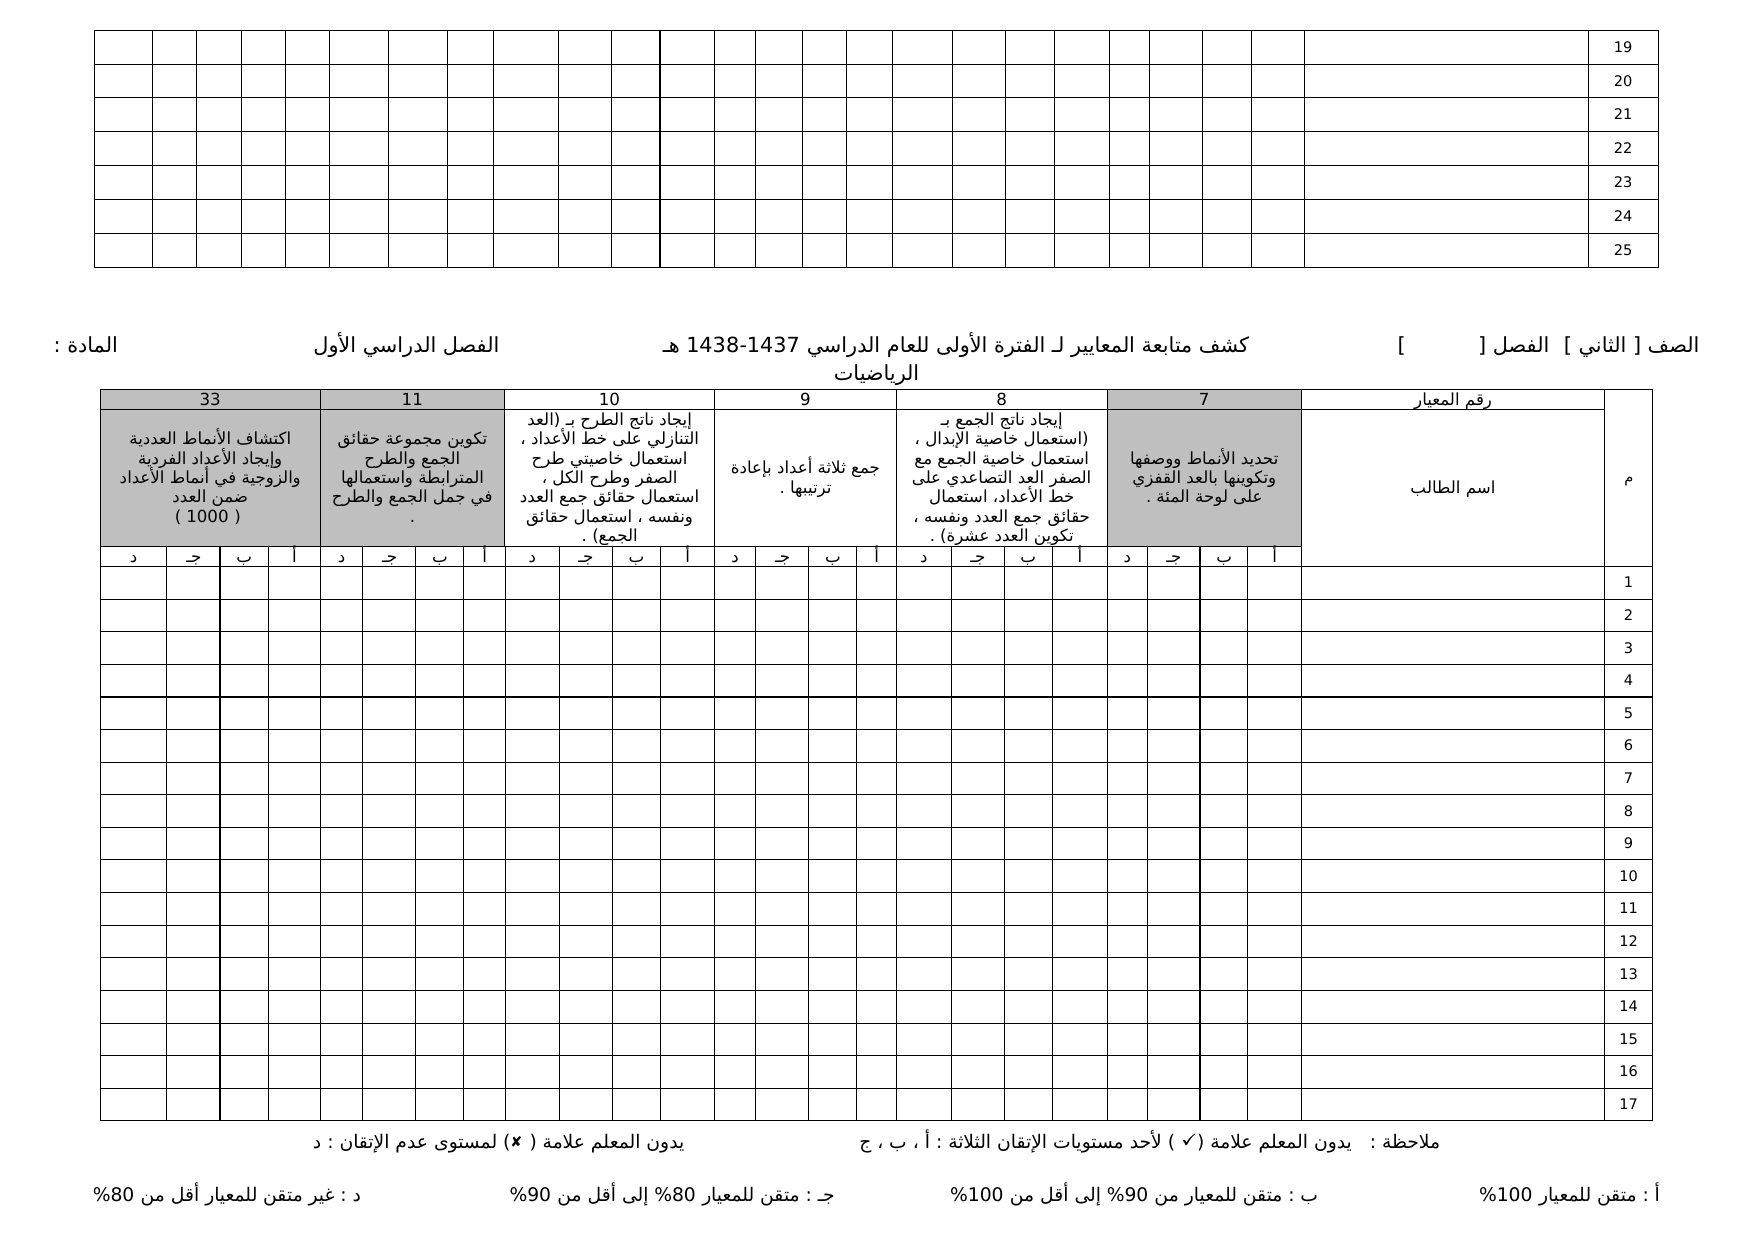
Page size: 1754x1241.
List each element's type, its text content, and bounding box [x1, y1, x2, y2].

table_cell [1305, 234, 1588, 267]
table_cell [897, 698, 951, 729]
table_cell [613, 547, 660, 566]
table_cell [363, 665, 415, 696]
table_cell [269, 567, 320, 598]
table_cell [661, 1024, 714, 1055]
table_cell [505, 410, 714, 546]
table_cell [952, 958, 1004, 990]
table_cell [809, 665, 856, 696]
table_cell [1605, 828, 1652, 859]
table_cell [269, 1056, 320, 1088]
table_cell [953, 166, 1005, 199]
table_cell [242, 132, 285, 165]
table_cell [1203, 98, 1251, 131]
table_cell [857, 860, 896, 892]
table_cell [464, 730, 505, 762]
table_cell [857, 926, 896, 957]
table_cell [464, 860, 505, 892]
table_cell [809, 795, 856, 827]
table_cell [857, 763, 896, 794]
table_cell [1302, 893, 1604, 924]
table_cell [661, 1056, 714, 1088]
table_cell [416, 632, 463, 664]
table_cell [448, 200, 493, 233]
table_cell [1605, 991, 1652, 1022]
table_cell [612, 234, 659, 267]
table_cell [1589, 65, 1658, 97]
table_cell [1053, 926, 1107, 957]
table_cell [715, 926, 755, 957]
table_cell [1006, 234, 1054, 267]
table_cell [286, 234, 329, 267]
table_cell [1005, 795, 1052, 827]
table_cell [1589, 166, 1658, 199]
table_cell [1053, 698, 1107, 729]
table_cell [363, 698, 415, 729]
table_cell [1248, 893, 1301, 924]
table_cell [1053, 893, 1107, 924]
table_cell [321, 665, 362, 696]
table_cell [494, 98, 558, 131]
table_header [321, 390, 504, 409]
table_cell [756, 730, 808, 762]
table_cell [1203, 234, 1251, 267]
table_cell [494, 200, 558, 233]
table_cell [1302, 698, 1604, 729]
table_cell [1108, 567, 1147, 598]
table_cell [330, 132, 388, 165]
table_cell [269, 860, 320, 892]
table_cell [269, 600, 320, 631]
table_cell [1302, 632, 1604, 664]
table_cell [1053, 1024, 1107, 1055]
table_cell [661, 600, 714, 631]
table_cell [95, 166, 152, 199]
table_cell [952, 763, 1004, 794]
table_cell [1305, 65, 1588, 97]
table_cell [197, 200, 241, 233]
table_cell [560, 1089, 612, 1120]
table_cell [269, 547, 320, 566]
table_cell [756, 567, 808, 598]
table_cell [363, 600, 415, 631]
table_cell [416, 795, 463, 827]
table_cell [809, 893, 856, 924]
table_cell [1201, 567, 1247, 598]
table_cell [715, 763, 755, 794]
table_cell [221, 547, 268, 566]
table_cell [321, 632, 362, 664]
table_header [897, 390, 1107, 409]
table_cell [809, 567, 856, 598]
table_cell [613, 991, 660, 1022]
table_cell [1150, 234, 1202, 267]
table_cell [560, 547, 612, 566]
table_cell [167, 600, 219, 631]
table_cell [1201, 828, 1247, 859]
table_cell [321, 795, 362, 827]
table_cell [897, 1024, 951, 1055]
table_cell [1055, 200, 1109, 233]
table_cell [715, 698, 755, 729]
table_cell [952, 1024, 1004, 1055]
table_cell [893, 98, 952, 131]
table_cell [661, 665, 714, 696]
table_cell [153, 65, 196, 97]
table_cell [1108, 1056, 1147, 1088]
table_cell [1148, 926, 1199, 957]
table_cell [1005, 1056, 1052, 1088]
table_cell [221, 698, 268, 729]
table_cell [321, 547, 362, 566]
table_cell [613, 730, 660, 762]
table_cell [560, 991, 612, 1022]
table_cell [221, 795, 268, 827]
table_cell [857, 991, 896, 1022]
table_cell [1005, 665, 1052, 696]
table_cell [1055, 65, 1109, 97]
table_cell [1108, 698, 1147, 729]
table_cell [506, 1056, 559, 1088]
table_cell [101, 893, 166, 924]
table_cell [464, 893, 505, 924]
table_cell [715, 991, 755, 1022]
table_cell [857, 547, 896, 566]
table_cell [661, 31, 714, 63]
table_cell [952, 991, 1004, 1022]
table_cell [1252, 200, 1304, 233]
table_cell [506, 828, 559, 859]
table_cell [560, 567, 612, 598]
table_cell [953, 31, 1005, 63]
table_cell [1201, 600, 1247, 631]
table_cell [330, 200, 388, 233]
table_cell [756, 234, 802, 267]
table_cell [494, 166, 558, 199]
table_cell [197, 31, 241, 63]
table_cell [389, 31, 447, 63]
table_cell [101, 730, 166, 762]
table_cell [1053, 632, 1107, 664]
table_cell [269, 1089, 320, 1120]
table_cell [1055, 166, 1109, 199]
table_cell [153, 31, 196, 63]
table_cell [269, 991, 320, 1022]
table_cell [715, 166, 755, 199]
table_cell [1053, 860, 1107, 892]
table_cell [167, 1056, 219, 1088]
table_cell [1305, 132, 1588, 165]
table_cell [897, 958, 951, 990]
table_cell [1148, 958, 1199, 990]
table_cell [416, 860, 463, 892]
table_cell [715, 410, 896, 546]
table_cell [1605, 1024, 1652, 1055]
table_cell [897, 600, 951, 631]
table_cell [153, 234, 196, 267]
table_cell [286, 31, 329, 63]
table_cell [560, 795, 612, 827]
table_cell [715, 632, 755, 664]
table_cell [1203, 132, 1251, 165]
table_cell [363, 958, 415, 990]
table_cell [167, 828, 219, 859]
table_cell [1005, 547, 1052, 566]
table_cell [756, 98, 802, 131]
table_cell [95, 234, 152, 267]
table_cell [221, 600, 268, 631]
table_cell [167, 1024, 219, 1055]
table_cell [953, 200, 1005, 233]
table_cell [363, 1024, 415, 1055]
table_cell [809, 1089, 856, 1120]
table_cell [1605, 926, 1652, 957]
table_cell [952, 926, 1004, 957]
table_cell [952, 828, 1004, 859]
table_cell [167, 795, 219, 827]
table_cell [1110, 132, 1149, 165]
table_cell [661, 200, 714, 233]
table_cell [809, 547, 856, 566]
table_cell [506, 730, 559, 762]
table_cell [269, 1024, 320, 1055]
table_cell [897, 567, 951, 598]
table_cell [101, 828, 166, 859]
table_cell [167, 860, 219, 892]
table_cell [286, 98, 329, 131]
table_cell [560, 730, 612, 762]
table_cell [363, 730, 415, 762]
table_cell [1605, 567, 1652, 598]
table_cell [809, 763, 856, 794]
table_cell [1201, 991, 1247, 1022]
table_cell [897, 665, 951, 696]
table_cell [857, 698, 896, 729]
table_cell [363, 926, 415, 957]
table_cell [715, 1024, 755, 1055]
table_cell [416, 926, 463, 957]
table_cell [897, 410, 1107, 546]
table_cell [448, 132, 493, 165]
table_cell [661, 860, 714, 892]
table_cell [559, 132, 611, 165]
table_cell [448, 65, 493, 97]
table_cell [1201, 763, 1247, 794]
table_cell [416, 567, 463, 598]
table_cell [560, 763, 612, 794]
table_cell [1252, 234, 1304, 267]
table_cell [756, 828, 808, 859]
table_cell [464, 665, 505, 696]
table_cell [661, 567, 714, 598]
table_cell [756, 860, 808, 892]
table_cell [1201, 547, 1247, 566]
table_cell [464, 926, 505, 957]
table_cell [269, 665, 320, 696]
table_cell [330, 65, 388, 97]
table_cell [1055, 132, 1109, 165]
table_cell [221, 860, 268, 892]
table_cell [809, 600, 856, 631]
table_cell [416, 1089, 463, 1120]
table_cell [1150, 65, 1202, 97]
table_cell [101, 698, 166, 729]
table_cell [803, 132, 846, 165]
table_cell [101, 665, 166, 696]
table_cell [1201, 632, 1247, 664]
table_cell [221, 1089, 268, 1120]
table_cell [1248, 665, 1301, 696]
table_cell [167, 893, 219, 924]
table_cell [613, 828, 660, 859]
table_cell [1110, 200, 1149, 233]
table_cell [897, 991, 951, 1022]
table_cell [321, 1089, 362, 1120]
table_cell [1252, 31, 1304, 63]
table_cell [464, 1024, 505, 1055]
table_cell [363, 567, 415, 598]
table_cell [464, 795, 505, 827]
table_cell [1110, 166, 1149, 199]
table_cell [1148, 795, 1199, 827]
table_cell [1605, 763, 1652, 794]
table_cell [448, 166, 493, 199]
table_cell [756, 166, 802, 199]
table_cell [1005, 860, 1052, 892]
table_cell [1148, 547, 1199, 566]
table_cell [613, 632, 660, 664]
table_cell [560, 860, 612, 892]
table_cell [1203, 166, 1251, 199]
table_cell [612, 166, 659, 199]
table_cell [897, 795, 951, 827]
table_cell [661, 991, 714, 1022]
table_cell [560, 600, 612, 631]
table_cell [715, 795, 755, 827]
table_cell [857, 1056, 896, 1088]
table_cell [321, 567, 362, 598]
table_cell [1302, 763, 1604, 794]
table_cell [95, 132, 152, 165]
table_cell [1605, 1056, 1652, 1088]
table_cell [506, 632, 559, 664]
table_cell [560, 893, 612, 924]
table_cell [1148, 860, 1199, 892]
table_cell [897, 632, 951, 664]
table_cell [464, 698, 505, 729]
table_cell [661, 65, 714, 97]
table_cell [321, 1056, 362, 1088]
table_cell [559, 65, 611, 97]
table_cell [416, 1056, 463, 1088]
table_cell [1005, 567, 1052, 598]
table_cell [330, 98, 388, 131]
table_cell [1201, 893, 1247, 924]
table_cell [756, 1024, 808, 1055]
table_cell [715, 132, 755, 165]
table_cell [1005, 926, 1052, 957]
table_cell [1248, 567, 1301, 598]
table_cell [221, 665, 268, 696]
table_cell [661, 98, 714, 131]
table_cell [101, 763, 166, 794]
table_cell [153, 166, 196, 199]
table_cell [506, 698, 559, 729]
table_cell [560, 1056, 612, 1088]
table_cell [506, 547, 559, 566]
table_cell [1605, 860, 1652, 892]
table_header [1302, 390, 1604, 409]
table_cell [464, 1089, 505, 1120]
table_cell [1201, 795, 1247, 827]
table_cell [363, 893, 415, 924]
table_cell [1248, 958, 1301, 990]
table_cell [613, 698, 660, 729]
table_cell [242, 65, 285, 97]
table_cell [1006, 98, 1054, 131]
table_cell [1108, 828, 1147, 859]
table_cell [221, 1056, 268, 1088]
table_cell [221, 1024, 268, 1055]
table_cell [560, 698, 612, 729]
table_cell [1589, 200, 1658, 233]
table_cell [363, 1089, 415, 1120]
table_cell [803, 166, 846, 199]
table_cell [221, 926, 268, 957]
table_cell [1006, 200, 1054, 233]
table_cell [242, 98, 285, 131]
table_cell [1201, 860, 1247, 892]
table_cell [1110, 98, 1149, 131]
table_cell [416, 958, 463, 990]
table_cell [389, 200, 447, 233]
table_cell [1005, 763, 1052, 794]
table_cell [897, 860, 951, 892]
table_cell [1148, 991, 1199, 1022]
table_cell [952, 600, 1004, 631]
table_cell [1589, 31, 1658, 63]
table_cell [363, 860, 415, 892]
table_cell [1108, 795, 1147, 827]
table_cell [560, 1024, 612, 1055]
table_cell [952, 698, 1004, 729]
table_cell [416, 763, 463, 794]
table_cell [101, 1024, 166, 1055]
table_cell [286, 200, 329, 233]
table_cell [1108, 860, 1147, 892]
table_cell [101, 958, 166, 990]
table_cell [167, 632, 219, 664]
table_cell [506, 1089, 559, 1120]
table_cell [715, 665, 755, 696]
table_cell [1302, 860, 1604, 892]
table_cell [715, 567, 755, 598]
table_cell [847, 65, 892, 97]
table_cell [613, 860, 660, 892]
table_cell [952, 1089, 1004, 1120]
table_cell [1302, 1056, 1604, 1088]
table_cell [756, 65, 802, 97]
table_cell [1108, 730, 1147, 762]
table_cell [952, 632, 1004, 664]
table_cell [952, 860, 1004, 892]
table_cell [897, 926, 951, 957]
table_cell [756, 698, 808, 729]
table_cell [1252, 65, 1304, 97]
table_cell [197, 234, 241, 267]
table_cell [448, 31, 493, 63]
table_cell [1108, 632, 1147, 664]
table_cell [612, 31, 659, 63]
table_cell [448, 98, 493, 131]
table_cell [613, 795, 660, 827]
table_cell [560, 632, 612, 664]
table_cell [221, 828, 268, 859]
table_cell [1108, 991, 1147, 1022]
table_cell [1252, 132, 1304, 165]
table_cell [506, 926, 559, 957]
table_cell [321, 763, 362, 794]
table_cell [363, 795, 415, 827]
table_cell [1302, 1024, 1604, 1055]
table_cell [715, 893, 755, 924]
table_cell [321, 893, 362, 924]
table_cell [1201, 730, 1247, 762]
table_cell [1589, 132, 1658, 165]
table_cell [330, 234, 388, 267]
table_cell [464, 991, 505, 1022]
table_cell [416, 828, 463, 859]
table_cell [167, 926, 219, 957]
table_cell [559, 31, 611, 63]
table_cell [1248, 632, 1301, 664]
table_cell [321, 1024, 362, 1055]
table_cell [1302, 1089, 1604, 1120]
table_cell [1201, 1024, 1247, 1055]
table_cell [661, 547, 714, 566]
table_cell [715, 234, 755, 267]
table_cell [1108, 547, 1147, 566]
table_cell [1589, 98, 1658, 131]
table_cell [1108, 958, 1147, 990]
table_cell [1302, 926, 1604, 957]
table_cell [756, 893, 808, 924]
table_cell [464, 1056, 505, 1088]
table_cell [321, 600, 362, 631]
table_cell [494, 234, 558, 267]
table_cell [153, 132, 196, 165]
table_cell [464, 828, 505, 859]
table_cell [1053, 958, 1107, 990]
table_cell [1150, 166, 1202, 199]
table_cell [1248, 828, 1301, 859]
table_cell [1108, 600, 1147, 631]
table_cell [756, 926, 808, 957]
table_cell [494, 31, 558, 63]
text الصف [ الثاني ] الفصل [ ] كشف متابعة المعايير لـ الفترة الأولى للعام الدراسي 1437-1438 هـ الفصل الدراسي الأول المادة : الرياضيات [25, 333, 1728, 385]
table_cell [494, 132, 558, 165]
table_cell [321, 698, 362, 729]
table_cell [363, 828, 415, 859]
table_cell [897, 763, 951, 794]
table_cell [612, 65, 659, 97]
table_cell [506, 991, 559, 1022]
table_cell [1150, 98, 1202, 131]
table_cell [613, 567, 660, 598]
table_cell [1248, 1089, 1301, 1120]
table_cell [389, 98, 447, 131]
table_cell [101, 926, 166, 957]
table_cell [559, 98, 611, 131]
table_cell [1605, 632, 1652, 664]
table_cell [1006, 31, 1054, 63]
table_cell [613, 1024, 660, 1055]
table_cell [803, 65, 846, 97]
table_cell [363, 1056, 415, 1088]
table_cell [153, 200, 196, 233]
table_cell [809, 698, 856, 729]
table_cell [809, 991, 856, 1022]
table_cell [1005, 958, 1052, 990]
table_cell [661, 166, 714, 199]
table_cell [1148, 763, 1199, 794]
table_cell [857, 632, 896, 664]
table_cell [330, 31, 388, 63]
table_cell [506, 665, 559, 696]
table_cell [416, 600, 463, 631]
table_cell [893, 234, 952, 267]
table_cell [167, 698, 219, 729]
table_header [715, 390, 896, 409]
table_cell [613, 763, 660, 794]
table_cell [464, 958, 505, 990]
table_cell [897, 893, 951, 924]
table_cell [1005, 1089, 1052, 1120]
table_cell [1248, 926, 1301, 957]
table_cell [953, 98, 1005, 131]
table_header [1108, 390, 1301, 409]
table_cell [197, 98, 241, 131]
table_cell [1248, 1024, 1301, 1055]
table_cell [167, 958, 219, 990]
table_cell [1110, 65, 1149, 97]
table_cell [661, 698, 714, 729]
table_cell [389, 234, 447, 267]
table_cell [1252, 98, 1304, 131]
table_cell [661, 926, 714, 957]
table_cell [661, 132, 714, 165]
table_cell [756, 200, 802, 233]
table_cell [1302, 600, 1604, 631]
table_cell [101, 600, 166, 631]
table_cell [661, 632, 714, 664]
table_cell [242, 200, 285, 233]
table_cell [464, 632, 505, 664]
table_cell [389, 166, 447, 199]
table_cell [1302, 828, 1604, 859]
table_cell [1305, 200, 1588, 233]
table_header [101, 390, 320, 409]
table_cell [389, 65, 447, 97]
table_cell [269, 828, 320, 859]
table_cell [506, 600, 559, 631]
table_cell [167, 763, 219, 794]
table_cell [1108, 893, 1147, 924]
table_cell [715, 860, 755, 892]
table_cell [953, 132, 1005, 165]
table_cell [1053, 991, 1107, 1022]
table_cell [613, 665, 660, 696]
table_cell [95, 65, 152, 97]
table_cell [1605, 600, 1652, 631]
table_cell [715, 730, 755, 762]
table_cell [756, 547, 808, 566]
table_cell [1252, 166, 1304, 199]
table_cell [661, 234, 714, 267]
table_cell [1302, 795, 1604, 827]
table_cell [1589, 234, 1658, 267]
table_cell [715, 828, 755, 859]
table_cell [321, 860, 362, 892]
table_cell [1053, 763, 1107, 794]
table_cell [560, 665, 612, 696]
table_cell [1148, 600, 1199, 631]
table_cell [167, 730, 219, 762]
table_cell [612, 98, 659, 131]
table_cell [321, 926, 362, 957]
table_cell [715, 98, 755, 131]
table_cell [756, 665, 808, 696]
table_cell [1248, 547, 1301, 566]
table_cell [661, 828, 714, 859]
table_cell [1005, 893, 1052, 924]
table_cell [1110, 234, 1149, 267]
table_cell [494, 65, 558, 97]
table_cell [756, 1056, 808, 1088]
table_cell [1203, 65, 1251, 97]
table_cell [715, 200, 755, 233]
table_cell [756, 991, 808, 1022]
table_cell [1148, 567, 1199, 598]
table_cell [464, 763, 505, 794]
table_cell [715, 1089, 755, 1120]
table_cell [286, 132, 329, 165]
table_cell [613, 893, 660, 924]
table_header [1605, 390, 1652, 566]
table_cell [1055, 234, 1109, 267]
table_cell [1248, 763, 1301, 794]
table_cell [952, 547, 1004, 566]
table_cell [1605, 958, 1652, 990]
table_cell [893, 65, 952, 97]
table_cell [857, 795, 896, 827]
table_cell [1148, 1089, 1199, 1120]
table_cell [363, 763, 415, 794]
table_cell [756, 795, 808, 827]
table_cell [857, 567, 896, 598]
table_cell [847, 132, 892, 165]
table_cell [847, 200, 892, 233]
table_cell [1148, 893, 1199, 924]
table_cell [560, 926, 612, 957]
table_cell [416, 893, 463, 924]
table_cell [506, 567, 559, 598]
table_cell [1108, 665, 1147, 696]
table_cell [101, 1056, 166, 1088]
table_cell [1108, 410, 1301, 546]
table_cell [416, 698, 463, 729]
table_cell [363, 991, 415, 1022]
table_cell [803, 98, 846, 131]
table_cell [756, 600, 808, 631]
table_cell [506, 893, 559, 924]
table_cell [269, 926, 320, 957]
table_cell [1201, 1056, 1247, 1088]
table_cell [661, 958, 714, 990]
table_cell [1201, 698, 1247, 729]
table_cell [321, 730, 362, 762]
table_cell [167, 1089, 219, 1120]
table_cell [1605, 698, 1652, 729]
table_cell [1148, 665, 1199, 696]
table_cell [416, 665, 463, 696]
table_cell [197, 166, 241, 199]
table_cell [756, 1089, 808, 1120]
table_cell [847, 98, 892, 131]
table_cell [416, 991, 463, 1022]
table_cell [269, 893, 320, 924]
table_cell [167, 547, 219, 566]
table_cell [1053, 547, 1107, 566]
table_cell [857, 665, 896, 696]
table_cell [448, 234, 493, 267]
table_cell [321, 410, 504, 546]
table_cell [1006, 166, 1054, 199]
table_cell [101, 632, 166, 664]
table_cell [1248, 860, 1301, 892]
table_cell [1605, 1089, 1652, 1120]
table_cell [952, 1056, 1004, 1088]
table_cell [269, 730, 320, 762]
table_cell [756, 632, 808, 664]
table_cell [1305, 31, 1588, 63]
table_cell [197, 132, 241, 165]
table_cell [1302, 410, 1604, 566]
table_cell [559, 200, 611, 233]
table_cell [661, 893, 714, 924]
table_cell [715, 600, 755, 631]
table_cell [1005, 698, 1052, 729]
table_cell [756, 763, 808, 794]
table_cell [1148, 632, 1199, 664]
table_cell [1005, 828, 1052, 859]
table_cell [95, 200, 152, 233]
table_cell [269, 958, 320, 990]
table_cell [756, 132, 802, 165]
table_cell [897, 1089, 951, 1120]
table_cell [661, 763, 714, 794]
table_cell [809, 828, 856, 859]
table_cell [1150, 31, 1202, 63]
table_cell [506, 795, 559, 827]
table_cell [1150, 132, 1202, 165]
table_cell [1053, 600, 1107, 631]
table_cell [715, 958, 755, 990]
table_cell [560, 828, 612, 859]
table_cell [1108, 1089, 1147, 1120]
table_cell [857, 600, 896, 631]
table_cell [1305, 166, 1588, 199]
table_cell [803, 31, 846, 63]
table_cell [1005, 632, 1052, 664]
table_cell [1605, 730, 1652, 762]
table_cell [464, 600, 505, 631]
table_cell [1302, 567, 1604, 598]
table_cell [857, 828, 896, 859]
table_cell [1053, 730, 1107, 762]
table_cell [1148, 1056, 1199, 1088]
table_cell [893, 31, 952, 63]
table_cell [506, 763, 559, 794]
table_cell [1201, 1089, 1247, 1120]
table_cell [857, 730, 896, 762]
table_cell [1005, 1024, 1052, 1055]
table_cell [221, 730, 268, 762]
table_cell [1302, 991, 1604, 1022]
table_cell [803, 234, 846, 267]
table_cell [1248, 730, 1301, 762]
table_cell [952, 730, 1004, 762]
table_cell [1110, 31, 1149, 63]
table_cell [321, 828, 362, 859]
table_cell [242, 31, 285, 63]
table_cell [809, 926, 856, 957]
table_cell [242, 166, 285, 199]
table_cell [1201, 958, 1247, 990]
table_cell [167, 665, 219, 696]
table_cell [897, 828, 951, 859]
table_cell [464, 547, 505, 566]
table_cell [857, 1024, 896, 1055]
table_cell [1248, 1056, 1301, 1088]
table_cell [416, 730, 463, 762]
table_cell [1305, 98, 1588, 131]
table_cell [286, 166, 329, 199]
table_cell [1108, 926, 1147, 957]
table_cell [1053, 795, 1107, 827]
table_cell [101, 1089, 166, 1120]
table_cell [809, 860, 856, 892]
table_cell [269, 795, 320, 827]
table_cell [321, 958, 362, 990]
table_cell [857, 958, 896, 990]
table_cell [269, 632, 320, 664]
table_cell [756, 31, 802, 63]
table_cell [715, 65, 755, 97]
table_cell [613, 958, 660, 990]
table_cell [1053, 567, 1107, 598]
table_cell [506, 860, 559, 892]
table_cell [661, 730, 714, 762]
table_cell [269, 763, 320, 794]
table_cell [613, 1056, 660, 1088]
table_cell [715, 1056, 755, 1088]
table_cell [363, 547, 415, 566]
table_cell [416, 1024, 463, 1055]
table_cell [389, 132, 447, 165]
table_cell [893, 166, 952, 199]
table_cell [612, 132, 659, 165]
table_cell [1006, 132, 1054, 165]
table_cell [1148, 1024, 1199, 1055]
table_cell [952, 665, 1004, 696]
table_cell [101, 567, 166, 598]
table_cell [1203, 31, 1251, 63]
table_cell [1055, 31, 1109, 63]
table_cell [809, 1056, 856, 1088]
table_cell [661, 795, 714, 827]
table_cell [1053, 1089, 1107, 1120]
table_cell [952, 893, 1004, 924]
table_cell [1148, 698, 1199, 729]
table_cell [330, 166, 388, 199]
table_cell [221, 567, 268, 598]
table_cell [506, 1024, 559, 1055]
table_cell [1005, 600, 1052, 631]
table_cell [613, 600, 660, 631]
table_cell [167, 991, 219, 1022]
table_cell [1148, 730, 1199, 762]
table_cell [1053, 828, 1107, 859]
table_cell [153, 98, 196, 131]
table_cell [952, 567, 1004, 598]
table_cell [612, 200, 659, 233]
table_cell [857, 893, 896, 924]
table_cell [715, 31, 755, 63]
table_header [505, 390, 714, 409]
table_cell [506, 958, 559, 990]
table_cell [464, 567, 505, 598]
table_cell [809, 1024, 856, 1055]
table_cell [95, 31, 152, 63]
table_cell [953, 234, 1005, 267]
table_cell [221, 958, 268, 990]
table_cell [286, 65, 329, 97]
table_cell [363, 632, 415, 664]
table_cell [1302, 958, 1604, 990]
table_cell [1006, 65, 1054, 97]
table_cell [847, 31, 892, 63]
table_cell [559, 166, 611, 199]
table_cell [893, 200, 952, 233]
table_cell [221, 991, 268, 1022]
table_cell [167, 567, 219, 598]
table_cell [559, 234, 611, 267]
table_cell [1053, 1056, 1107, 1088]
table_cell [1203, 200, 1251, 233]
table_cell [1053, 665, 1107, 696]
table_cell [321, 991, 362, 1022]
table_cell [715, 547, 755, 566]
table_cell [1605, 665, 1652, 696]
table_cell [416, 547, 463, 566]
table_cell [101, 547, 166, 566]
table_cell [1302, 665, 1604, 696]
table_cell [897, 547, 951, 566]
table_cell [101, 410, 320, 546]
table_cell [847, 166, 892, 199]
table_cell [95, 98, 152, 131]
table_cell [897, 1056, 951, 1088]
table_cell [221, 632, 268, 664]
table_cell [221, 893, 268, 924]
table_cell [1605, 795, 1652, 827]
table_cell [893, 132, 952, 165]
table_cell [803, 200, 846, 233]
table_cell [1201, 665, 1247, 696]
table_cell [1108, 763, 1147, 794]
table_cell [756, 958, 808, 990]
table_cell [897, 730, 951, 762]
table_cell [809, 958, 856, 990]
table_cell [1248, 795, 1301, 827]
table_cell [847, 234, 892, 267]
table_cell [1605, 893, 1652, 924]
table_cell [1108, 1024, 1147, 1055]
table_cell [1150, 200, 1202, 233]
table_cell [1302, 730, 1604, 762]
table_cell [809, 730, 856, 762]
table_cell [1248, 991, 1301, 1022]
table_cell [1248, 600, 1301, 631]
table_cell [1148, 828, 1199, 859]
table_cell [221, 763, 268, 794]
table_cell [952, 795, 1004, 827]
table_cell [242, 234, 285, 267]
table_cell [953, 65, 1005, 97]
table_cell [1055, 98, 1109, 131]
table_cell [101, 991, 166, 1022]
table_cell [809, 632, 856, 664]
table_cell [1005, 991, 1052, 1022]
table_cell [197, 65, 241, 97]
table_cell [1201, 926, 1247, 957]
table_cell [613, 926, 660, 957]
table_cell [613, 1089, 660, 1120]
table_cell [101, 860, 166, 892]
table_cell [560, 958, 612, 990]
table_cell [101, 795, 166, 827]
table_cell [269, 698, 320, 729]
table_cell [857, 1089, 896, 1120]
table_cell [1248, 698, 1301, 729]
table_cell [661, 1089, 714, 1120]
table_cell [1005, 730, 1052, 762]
